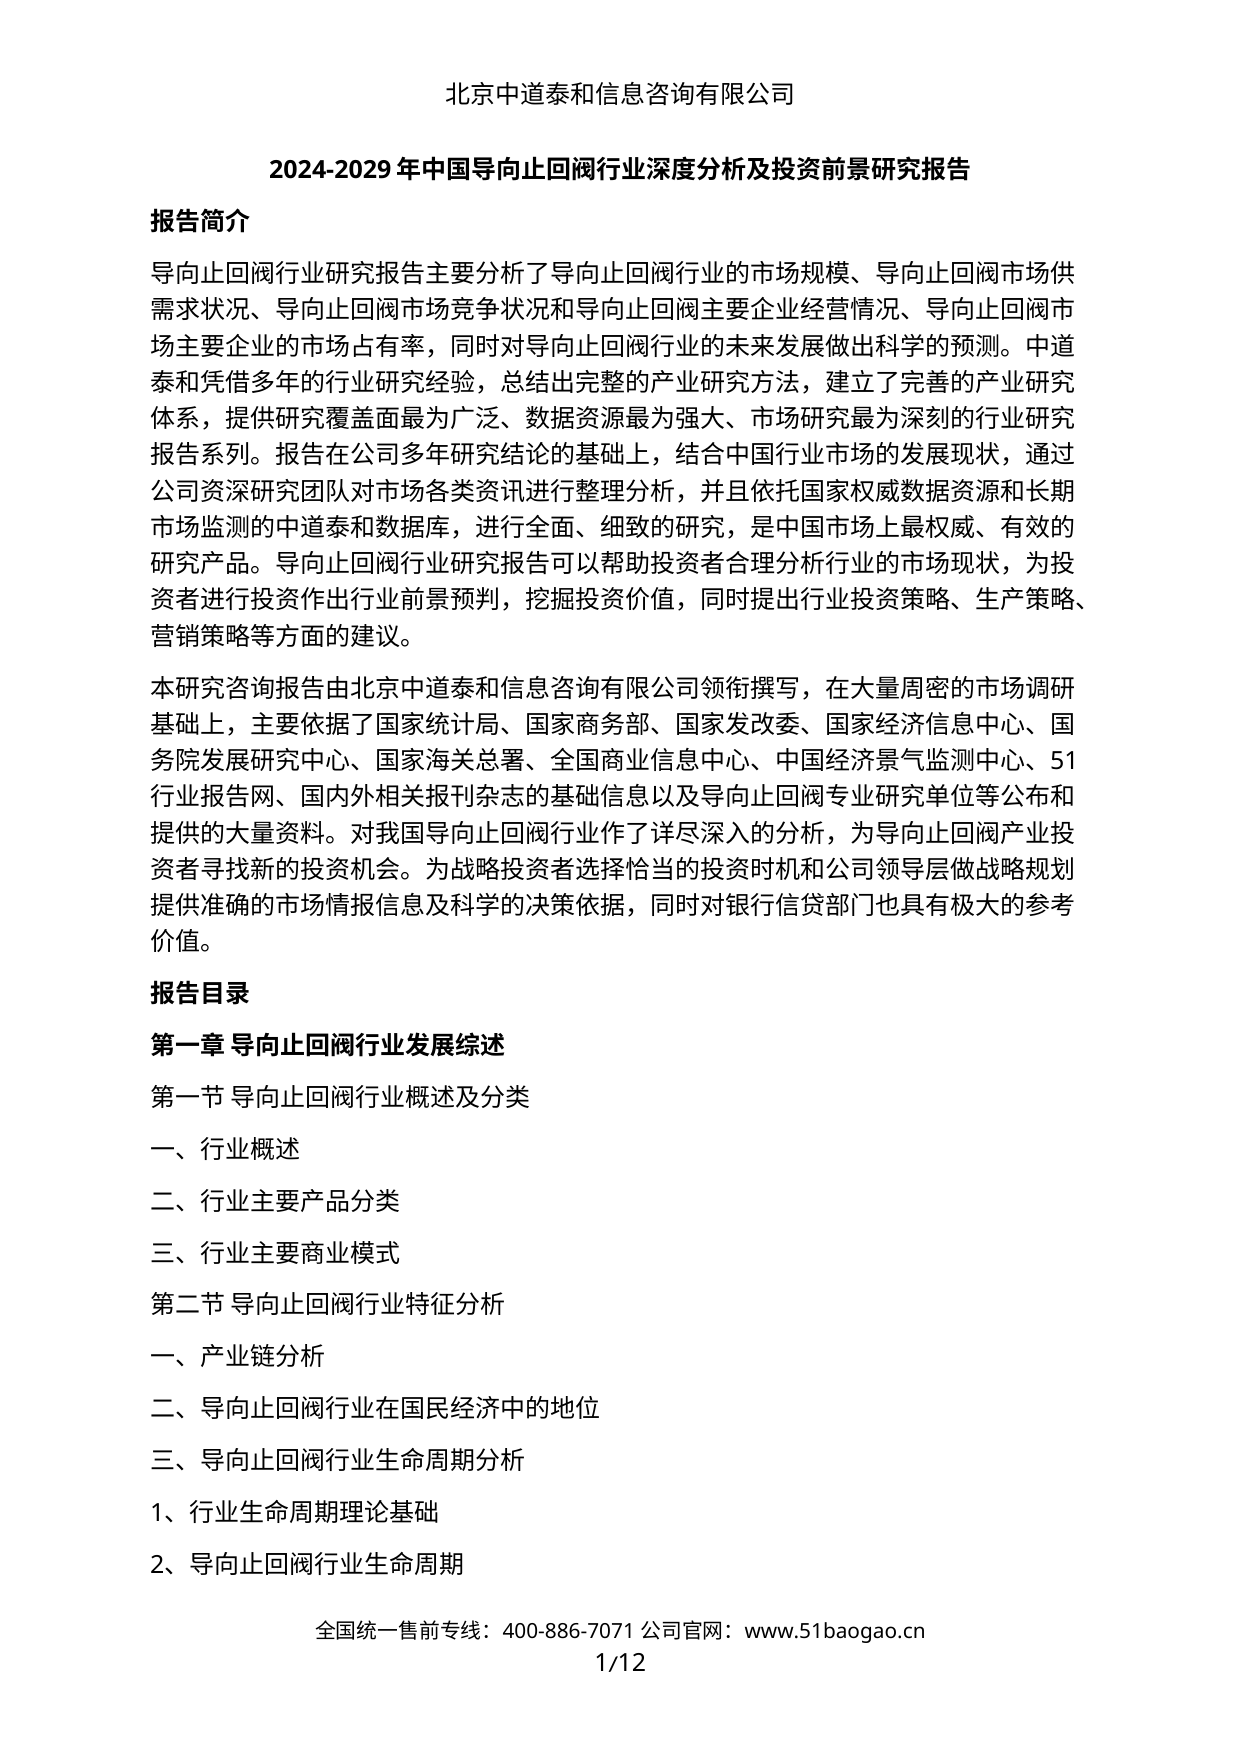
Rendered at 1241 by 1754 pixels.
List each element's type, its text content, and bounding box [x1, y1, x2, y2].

text 1、行业生命周期理论基础 [150, 1492, 1090, 1529]
text 本研究咨询报告由北京中道泰和信息咨询有限公司领衔撰写，在大量周密的市场调研基础上，主要依据了国家统计局、国家商务部、国家发改委、国家经济信息中心、国务院发展研究中心、国家海关总署、全国商业信息中心、中国经济景气监测中心、51行业报告网、国内外相关报刊杂志的基础信息以及导向止回阀专业研究单位等公布和提供的大量资料。对我国导向止回阀行业作了详尽深入的分析，为导向止回阀产业投资者寻找新的投资机会。为战略投资者选择恰当的投资时机和公司领导层做战略规划提供准确的市场情报信息及科学的决策依据，同时对银行信贷部门也具有极大的参考价值。 [150, 668, 1090, 958]
text 报告目录 [150, 974, 1090, 1010]
text 2、导向止回阀行业生命周期 [150, 1544, 1090, 1581]
text 二、导向止回阀行业在国民经济中的地位 [150, 1389, 1090, 1425]
text 2024-2029年中国导向止回阀行业深度分析及投资前景研究报告 [150, 150, 1090, 186]
text 二、行业主要产品分类 [150, 1181, 1090, 1217]
text 第二节 导向止回阀行业特征分析 [150, 1285, 1090, 1321]
text 三、行业主要商业模式 [150, 1233, 1090, 1269]
text 报告简介 [150, 202, 1090, 238]
text 一、产业链分析 [150, 1337, 1090, 1373]
text 导向止回阀行业研究报告主要分析了导向止回阀行业的市场规模、导向止回阀市场供需求状况、导向止回阀市场竞争状况和导向止回阀主要企业经营情况、导向止回阀市场主要企业的市场占有率，同时对导向止回阀行业的未来发展做出科学的预测。中道泰和凭借多年的行业研究经验，总结出完整的产业研究方法，建立了完善的产业研究体系，提供研究覆盖面最为广泛、数据资源最为强大、市场研究最为深刻的行业研究报告系列。报告在公司多年研究结论的基础上，结合中国行业市场的发展现状，通过公司资深研究团队对市场各类资讯进行整理分析，并且依托国家权威数据资源和长期市场监测的中道泰和数据库，进行全面、细致的研究，是中国市场上最权威、有效的研究产品。导向止回阀行业研究报告可以帮助投资者合理分析行业的市场现状，为投资者进行投资作出行业前景预判，挖掘投资价值，同时提出行业投资策略、生产策略、营销策略等方面的建议。 [150, 254, 1090, 652]
text 三、导向止回阀行业生命周期分析 [150, 1441, 1090, 1477]
text 第一章 导向止回阀行业发展综述 [150, 1026, 1090, 1062]
text 一、行业概述 [150, 1129, 1090, 1166]
text 第一节 导向止回阀行业概述及分类 [150, 1077, 1090, 1114]
